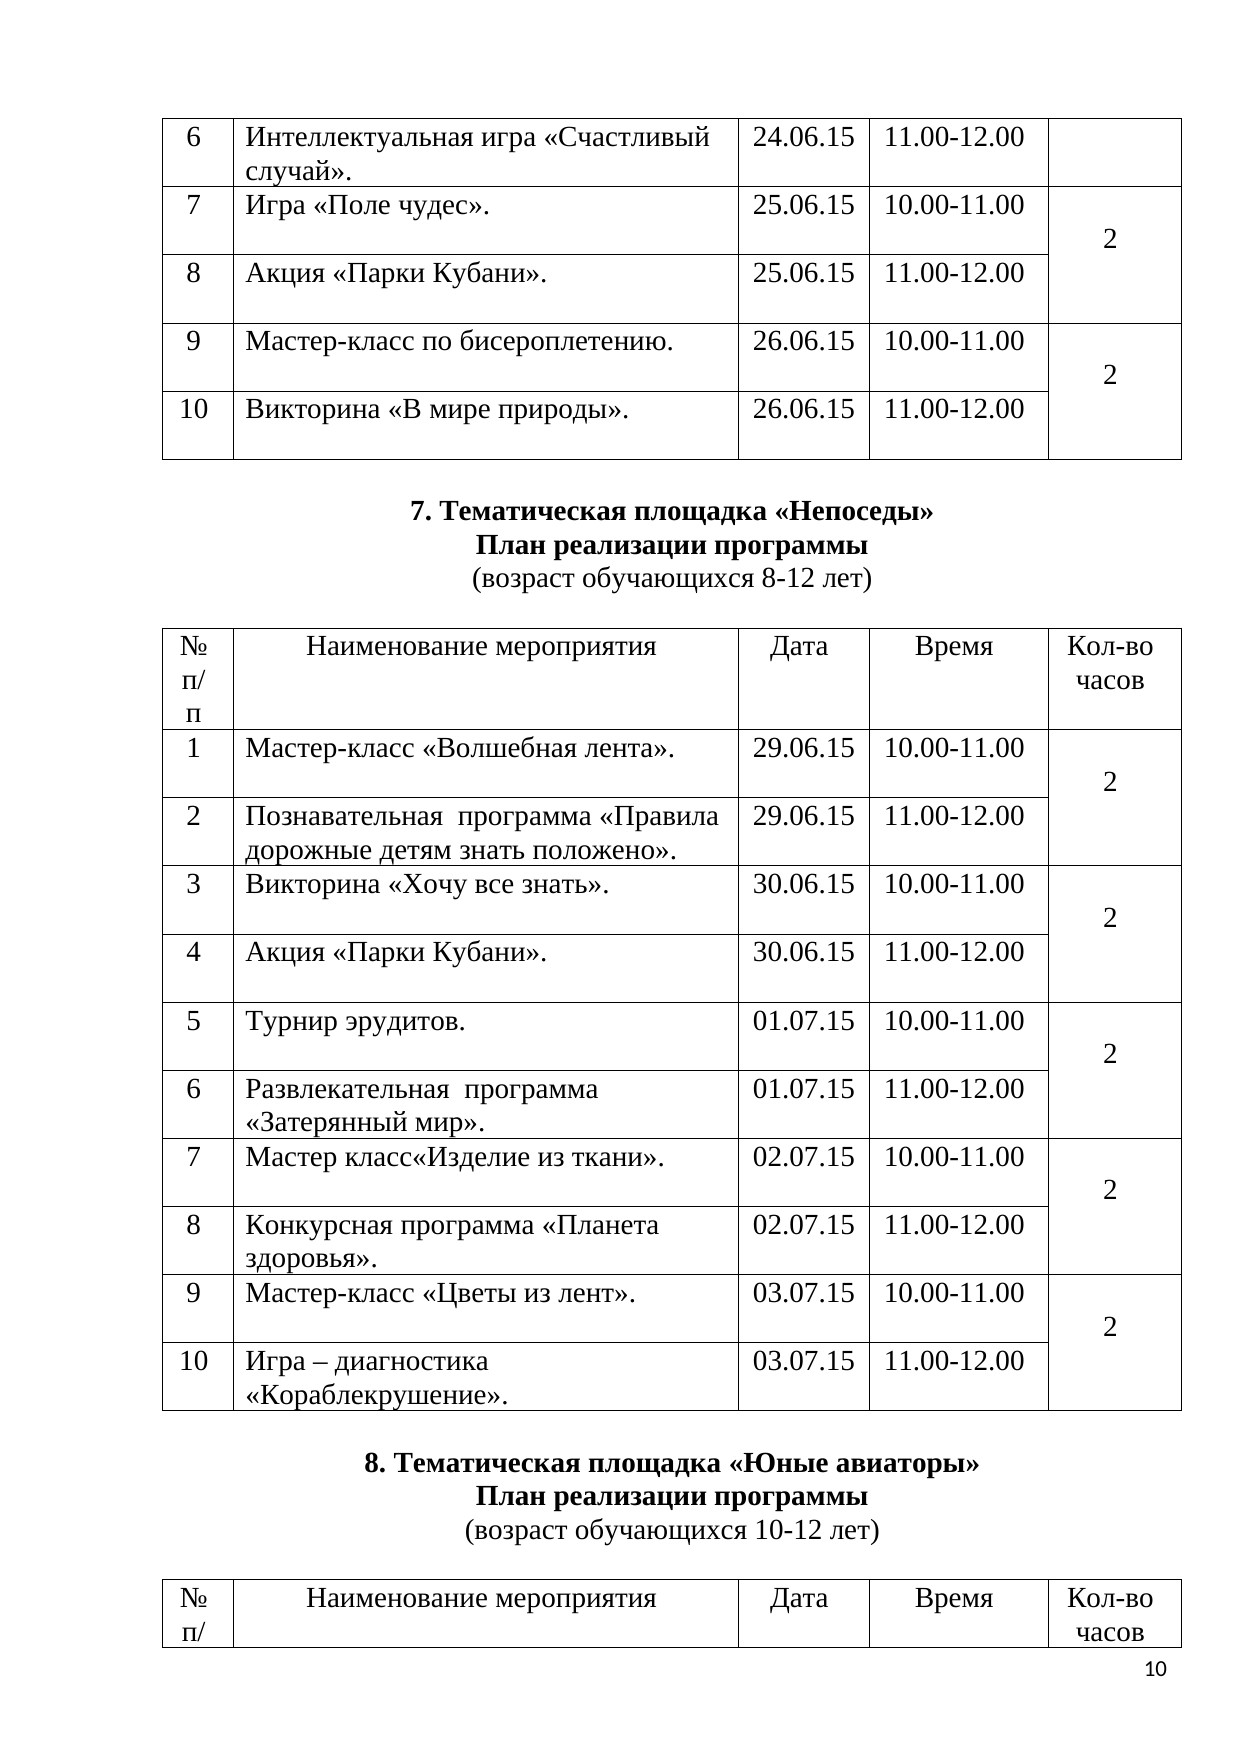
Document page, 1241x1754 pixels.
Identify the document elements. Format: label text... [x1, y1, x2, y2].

table_cell Акция «Парки Кубани». [234, 255, 738, 322]
table_cell 2 [1049, 730, 1181, 865]
table_cell Мастер-класс по бисероплетению. [234, 324, 738, 391]
table_cell 02.07.15 [739, 1207, 869, 1274]
table_cell Акция «Парки Кубани». [234, 935, 738, 1002]
table_header № п/п [163, 629, 233, 729]
table_header № п/п [163, 1580, 233, 1647]
table_cell Познавательная программа «Правила дорожные детям знать положено». [234, 798, 738, 865]
table_header Кол-во часов [1049, 1580, 1181, 1647]
table_cell 02.07.15 [739, 1139, 869, 1206]
table_cell Викторина «В мире природы». [234, 392, 738, 459]
table_cell 26.06.15 [739, 324, 869, 391]
table_cell 11.00-12.00 [870, 1071, 1048, 1138]
table_header Наименование мероприятия [234, 629, 738, 729]
table_cell Игра «Поле чудес». [234, 187, 738, 254]
table_cell 11.00-12.00 [870, 1343, 1048, 1410]
table_header Кол-во часов [1049, 629, 1181, 729]
table_cell Викторина «Хочу все знать». [234, 866, 738, 933]
table_cell 10.00-11.00 [870, 1139, 1048, 1206]
table_cell 10.00-11.00 [870, 866, 1048, 933]
table_cell Турнир эрудитов. [234, 1003, 738, 1070]
table_cell 30.06.15 [739, 935, 869, 1002]
table_cell 11.00-12.00 [870, 392, 1048, 459]
table_cell 10 [163, 1343, 233, 1410]
table_cell 7 [163, 187, 233, 254]
table_cell Мастер класс«Изделие из ткани». [234, 1139, 738, 1206]
table_cell 25.06.15 [739, 255, 869, 322]
table_cell 10.00-11.00 [870, 1003, 1048, 1070]
table_cell 29.06.15 [739, 798, 869, 865]
table_cell 11.00-12.00 [870, 119, 1048, 186]
table_header Время [870, 629, 1048, 729]
table_cell 03.07.15 [739, 1343, 869, 1410]
text 8. Тематическая площадка «Юные авиаторы» [162, 1445, 1182, 1478]
table_cell 24.06.15 [739, 119, 869, 186]
table_cell 1 [163, 730, 233, 797]
table_cell Интеллектуальная игра «Счастливый случай». [234, 119, 738, 186]
table_cell Конкурсная программа «Планета здоровья». [234, 1207, 738, 1274]
text План реализации программы [162, 527, 1182, 560]
table_header Время [870, 1580, 1048, 1647]
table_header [234, 1580, 738, 1647]
text (возраст обучающихся 8-12 лет) [162, 560, 1182, 594]
table_cell 2 [1049, 866, 1181, 1002]
table_header Дата [739, 629, 869, 729]
table_cell 29.06.15 [739, 730, 869, 797]
table_cell 6 [163, 119, 233, 186]
table_cell 01.07.15 [739, 1003, 869, 1070]
table_cell 2 [1049, 1275, 1181, 1410]
table_cell 11.00-12.00 [870, 255, 1048, 322]
table_cell 8 [163, 255, 233, 322]
table_cell 03.07.15 [739, 1275, 869, 1342]
table_cell 9 [163, 1275, 233, 1342]
table_cell 11.00-12.00 [870, 1207, 1048, 1274]
table_cell 10.00-11.00 [870, 1275, 1048, 1342]
table_cell 7 [163, 1139, 233, 1206]
table_cell 8 [163, 1207, 233, 1274]
text План реализации программы [162, 1478, 1182, 1512]
table_cell 11.00-12.00 [870, 935, 1048, 1002]
table_cell 11.00-12.00 [870, 798, 1048, 865]
table_cell 9 [163, 324, 233, 391]
text (возраст обучающихся 10-12 лет) [162, 1512, 1182, 1546]
table_cell 6 [163, 1071, 233, 1138]
table_cell 10.00-11.00 [870, 187, 1048, 254]
table_cell 2 [1049, 187, 1181, 322]
table_cell 2 [1049, 1139, 1181, 1274]
table_cell 4 [163, 935, 233, 1002]
table_cell 01.07.15 [739, 1071, 869, 1138]
table_cell 2 [1049, 324, 1181, 459]
table_cell 26.06.15 [739, 392, 869, 459]
table_cell 2 [163, 798, 233, 865]
table_cell 10.00-11.00 [870, 730, 1048, 797]
table_cell 2 [1049, 119, 1181, 186]
table_cell Игра – диагностика «Кораблекрушение». [234, 1343, 738, 1410]
table_cell 30.06.15 [739, 866, 869, 933]
table_cell 5 [163, 1003, 233, 1070]
table_cell 10.00-11.00 [870, 324, 1048, 391]
table_cell 10 [163, 392, 233, 459]
table_cell Мастер-класс «Цветы из лент». [234, 1275, 738, 1342]
table_cell 3 [163, 866, 233, 933]
table_cell Развлекательная программа «Затерянный мир». [234, 1071, 738, 1138]
table_cell Мастер-класс «Волшебная лента». [234, 730, 738, 797]
text 7. Тематическая площадка «Непоседы» [162, 493, 1182, 527]
table_cell 2 [1049, 1003, 1181, 1138]
table_cell 25.06.15 [739, 187, 869, 254]
table_header Дата [739, 1580, 869, 1647]
